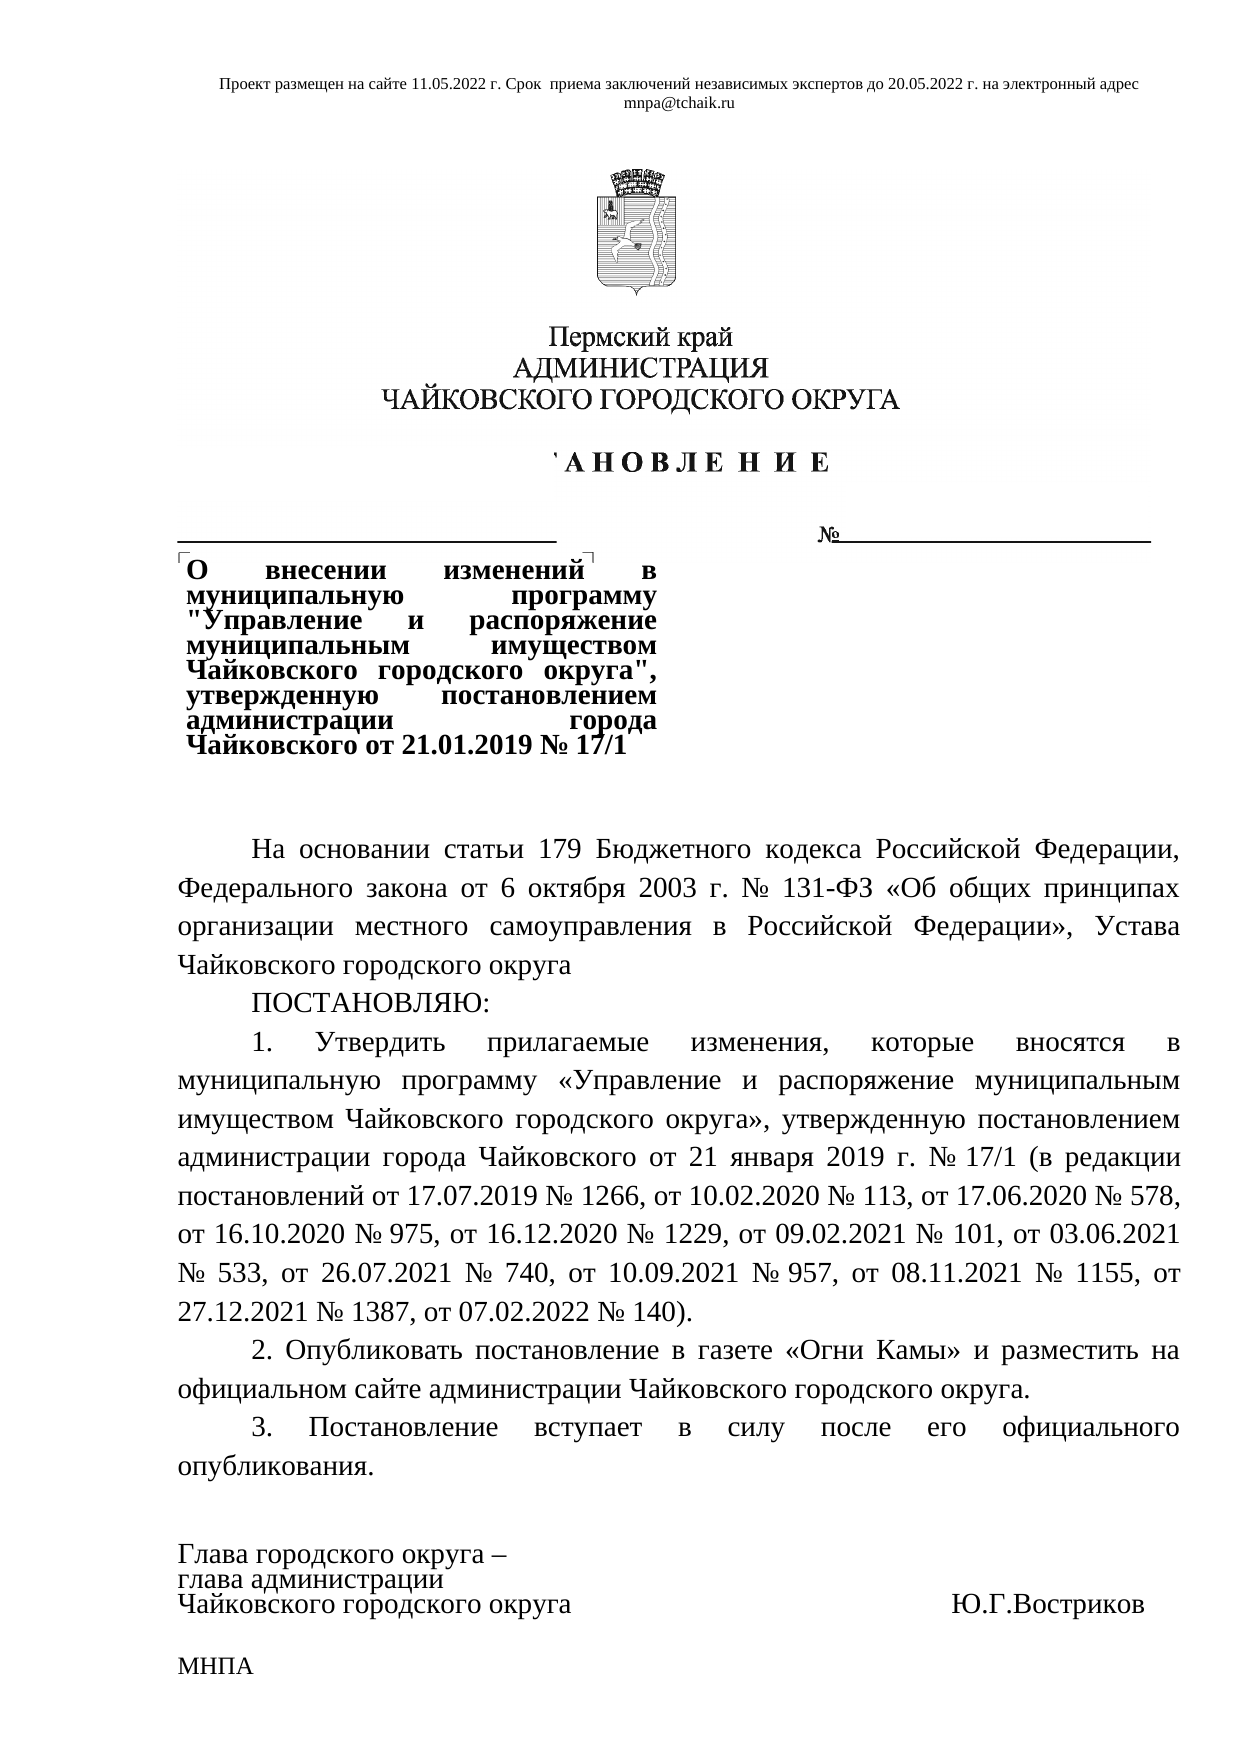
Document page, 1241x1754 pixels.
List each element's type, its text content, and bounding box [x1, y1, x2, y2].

text На основании статьи 179 Бюджетного кодекса Российской Федерации, Федерального закона от 6 октября 2003 г. № 131-ФЗ «Об общих принципах организации местного самоуправления в Российской Федерации», Устава Чайковского городского округа [177, 831, 1181, 980]
text ПОСТАНОВЛЯЮ: [177, 985, 1181, 1019]
picture [177, 169, 1152, 563]
text 1. Утвердить прилагаемые изменения, которые вносятся в муниципальную программу «Управление и распоряжение муниципальным имуществом Чайковского городского округа», утвержденную постановлением администрации города Чайковского от 21 января 2019 г. № 17/1 (в редакции постановлений от 17.07.2019 № 1266, от 10.02.2020 № 113, от 17.06.2020 № 578, от 16.10.2020 № 975, от 16.12.2020 № 1229, от 09.02.2021 № 101, от 03.06.2021 № 533, от 26.07.2021 № 740, от 10.09.2021 № 957, от 08.11.2021 № 1155, от 27.12.2021 № 1387, от 07.02.2022 № 140). [177, 1024, 1181, 1327]
text Глава городского округа – [177, 1544, 1181, 1569]
text глава администрации [177, 1569, 1181, 1594]
text Чайковского городского округа Ю.Г.Востриков [177, 1594, 1181, 1619]
text 2. Опубликовать постановление в газете «Огни Камы» и разместить на официальном сайте администрации Чайковского городского округа. [177, 1332, 1181, 1404]
text 3. Постановление вступает в силу после его официального опубликования. [177, 1409, 1181, 1481]
